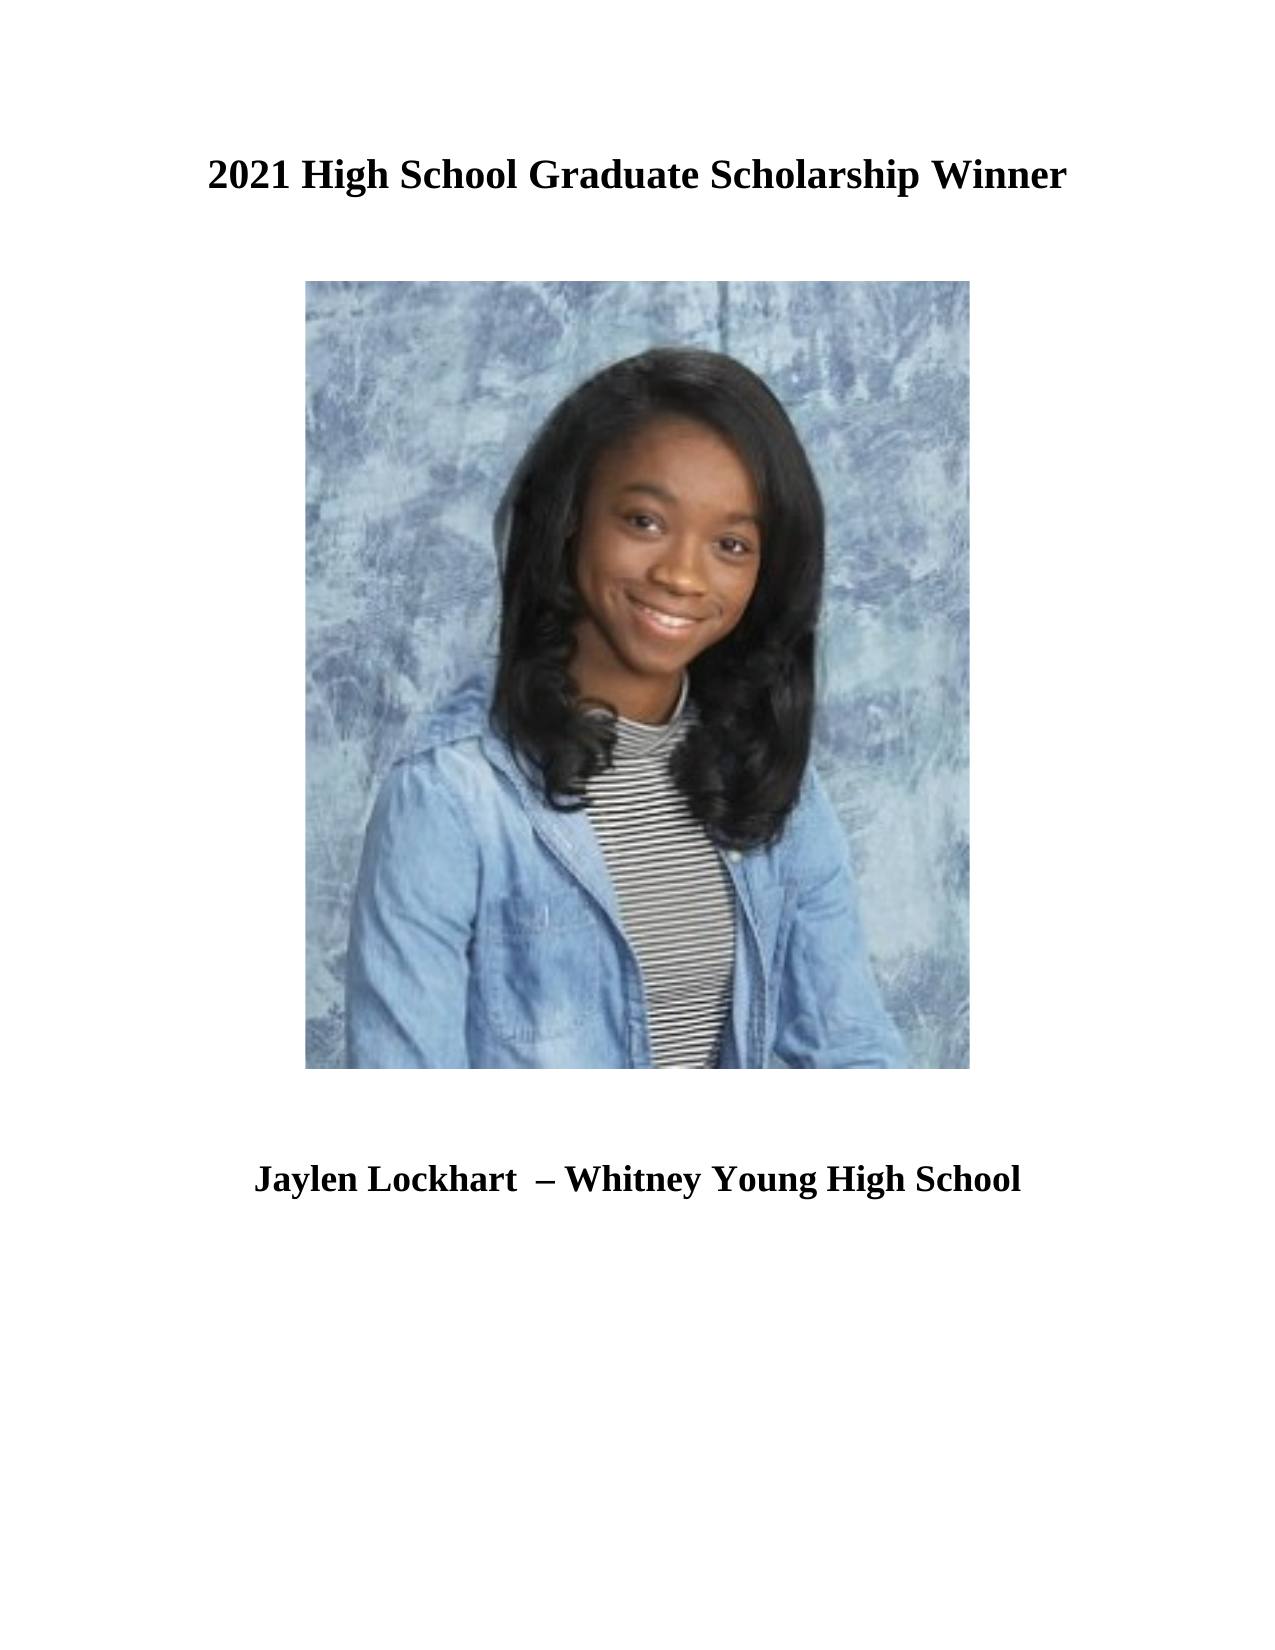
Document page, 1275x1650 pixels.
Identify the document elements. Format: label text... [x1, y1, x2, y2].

picture [305, 281, 970, 1069]
text 2021 High School Graduate Scholarship Winner [150, 150, 1125, 198]
text Jaylen Lockhart – Whitney Young High School [150, 1156, 1125, 1199]
